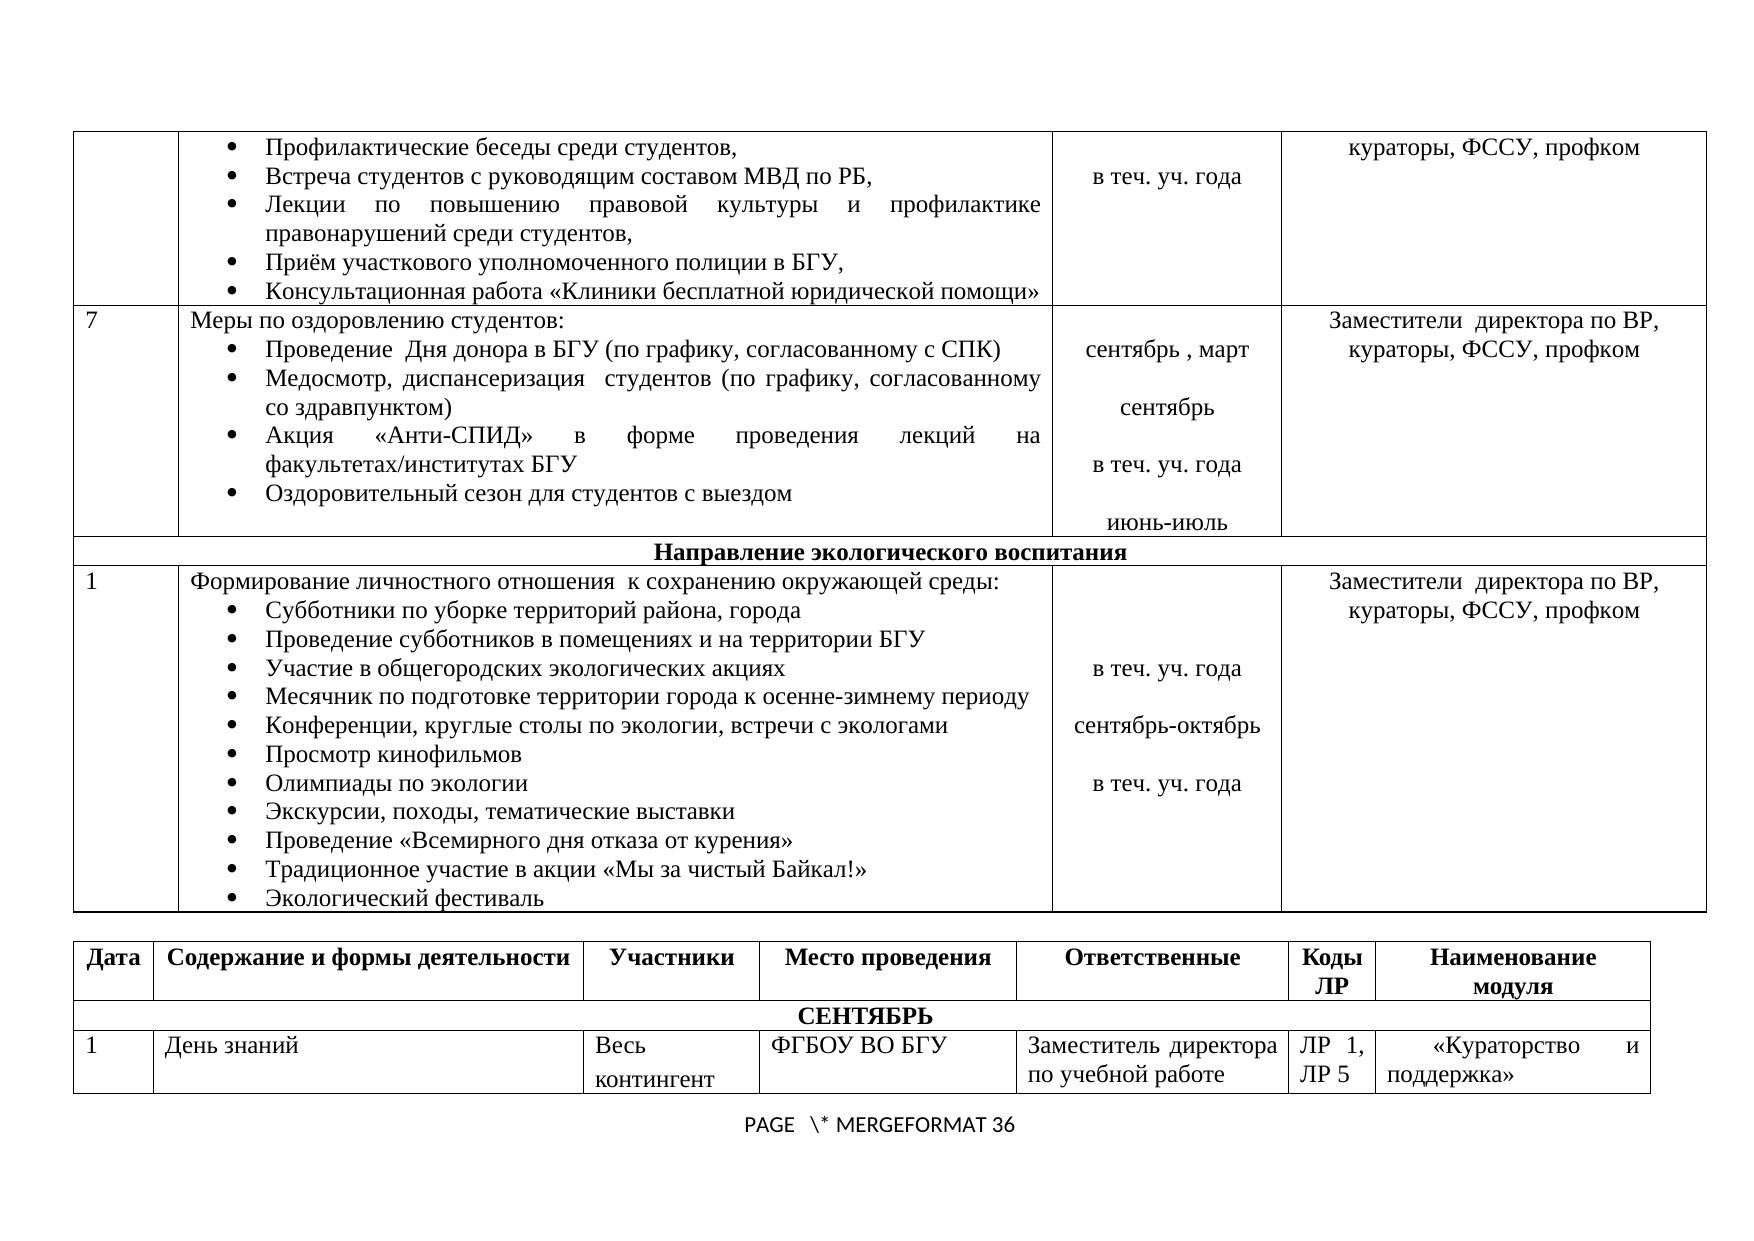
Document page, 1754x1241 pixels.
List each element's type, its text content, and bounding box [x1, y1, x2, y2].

table_cell в теч. уч. года [1053, 132, 1281, 304]
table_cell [1282, 132, 1706, 304]
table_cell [179, 132, 1052, 304]
table_header Участники [584, 942, 759, 1000]
table_header Место проведения [760, 942, 1016, 1000]
table_cell Заместители директора по ВР, кураторы, ФССУ, профком [1282, 566, 1706, 911]
table_header Ответственные [1017, 942, 1288, 1000]
table_cell 7 [74, 306, 178, 536]
table_cell 1 [74, 1031, 153, 1092]
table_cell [584, 1031, 759, 1092]
table_cell Формирование личностного отношения к сохранению окружающей среды: Субботники по уборке территорий района, города Проведение субботников в помещениях и на территории БГУ Участие в общегородских экологических акциях Месячник по подготовке территории города к осенне-зимнему периоду Конференции, круглые столы по экологии, встречи с экологами Просмотр кинофильмов Олимпиады по экологии Экскурсии, походы, тематические выставки Проведение «Всемирного дня отказа от курения» Традиционное участие в акции «Мы за чистый Байкал!» Экологический фестиваль [179, 566, 1052, 911]
table_cell сентябрь , март сентябрь в теч. уч. года июнь-июль [1053, 306, 1281, 536]
table_header Коды ЛР [1289, 942, 1375, 1000]
table_cell 1 [74, 566, 178, 911]
table_cell Направление экологического воспитания [74, 537, 1706, 565]
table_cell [1017, 1031, 1288, 1092]
table_cell Меры по оздоровлению студентов: Проведение Дня донора в БГУ (по графику, согласованному с СПК) Медосмотр, диспансеризация студентов (по графику, согласованному со здравпунктом) Акция «Анти-СПИД» в форме проведения лекций на факультетах/институтах БГУ Оздоровительный сезон для студентов с выездом [179, 306, 1052, 536]
table_cell 6 [74, 132, 178, 304]
table_cell ФГБОУ ВО БГУ [760, 1031, 1016, 1092]
table_cell СЕНТЯБРЬ [74, 1001, 1650, 1029]
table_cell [1376, 1031, 1650, 1092]
table_cell в теч. уч. года сентябрь-октябрь в теч. уч. года [1053, 566, 1281, 911]
table_cell ЛР 1, ЛР 5 [1289, 1031, 1375, 1092]
table_cell Заместители директора по ВР, кураторы, ФССУ, профком [1282, 306, 1706, 536]
table_header Содержание и формы деятельности [154, 942, 583, 1000]
table_cell День знаний [154, 1031, 583, 1092]
table_header Наименование модуля [1376, 942, 1650, 1000]
table_header Дата [74, 942, 153, 1000]
